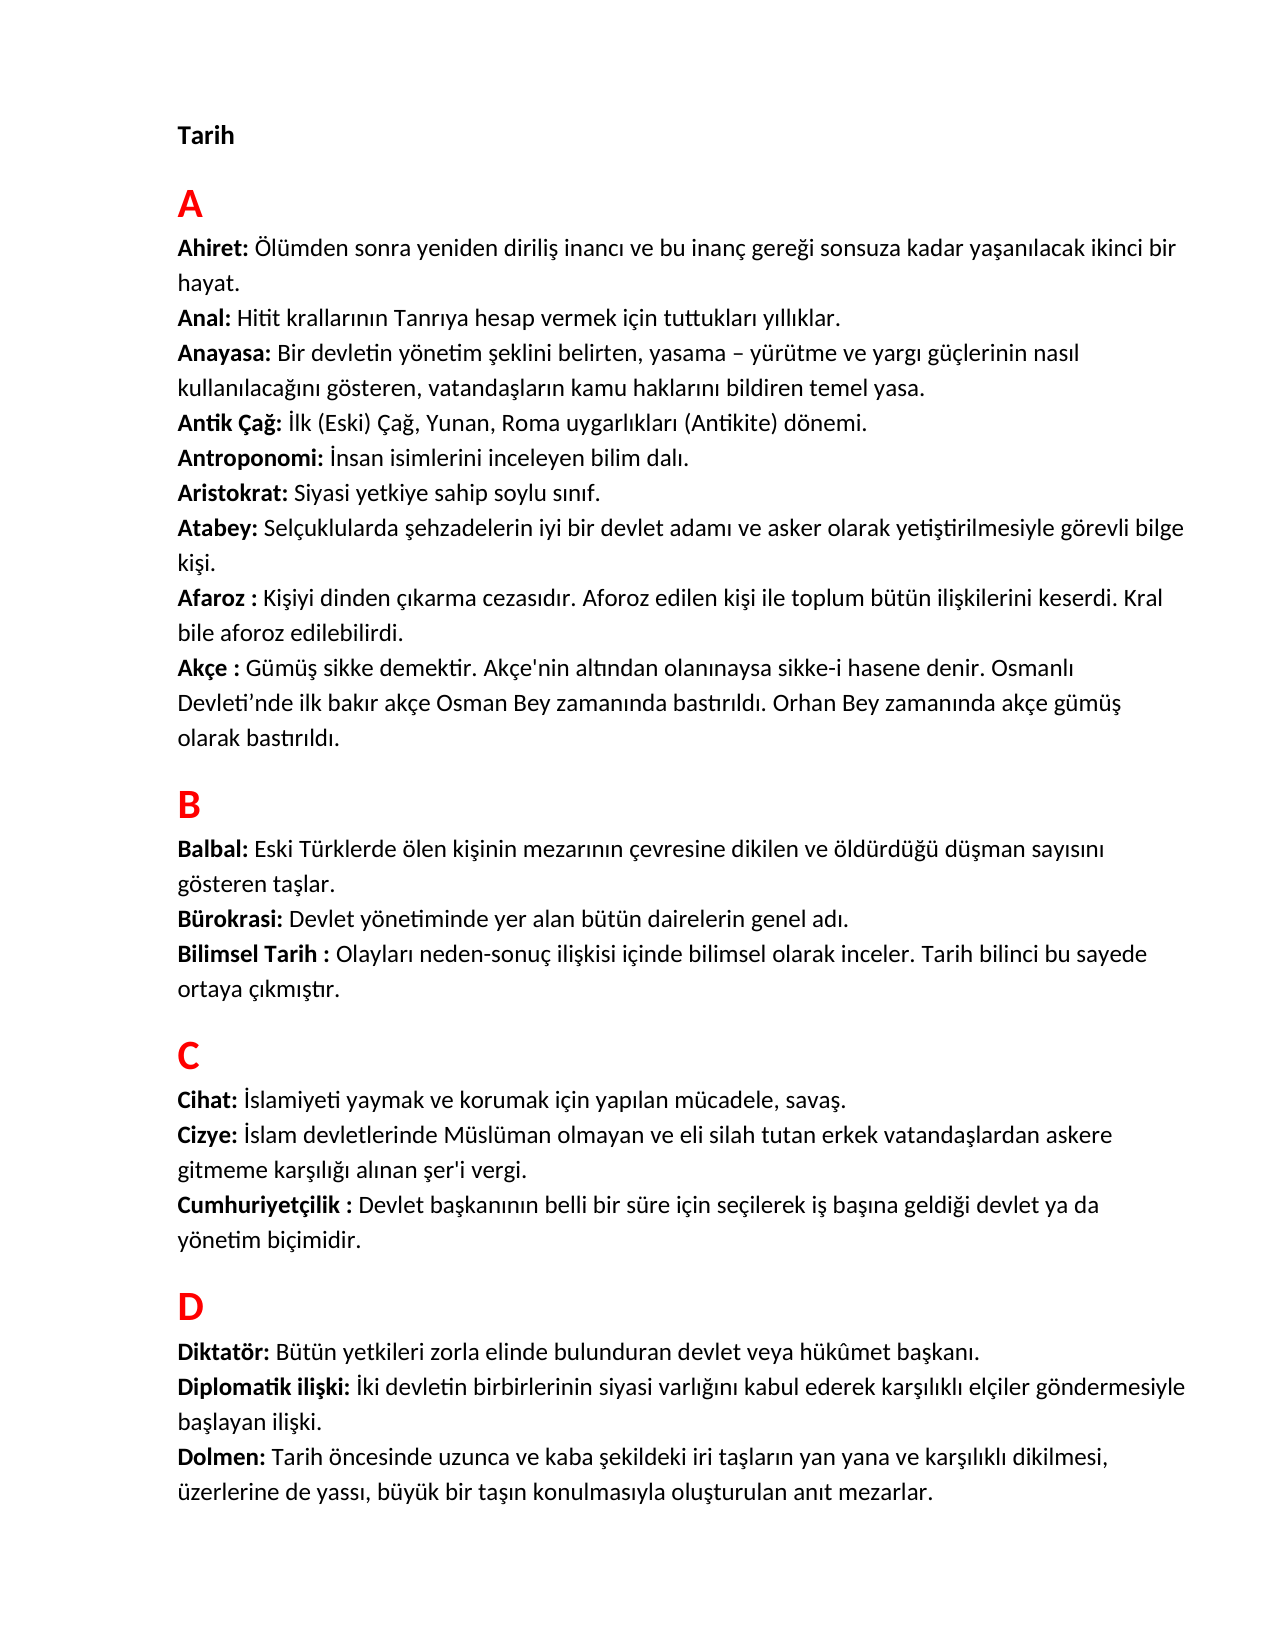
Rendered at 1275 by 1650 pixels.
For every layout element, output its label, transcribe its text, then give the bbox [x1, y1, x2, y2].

text B Balbal: Eski Türklerde ölen kişinin mezarının çevresine dikilen ve öldürdüğü düşman sayısını gösteren taşlar. Bürokrasi: Devlet yönetiminde yer alan bütün dairelerin genel adı. Bilimsel Tarih : Olayları neden-sonuç ilişkisi içinde bilimsel olarak inceler. Tarih bilinci bu sayede ortaya çıkmıştır. [177, 778, 1186, 1004]
text A Ahiret: Ölümden sonra yeniden diriliş inancı ve bu inanç gereği sonsuza kadar yaşanılacak ikinci bir hayat. Anal: Hitit krallarının Tanrıya hesap vermek için tuttukları yıllıklar. Anayasa: Bir devletin yönetim şeklini belirten, yasama – yürütme ve yargı güçlerinin nasıl kullanılacağını gösteren, vatandaşların kamu haklarını bildiren temel yasa. Antik Çağ: İlk (Eski) Çağ, Yunan, Roma uygarlıkları (Antikite) dönemi. Antroponomi: İnsan isimlerini inceleyen bilim dalı. Aristokrat: Siyasi yetkiye sahip soylu sınıf. Atabey: Selçuklularda şehzadelerin iyi bir devlet adamı ve asker olarak yetiştirilmesiyle görevli bilge kişi. Afaroz : Kişiyi dinden çıkarma cezasıdır. Aforoz edilen kişi ile toplum bütün ilişkilerini keserdi. Kral bile aforoz edilebilirdi. Akçe : Gümüş sikke demektir. Akçe'nin altından olanınaysa sikke-i hasene denir. Osmanlı Devleti’nde ilk bakır akçe Osman Bey zamanında bastırıldı. Orhan Bey zamanında akçe gümüş olarak bastırıldı. [177, 177, 1186, 753]
text Tarih [177, 118, 1186, 151]
text C Cihat: İslamiyeti yaymak ve korumak için yapılan mücadele, savaş. Cizye: İslam devletlerinde Müslüman olmayan ve eli silah tutan erkek vatandaşlardan askere gitmeme karşılığı alınan şer'i vergi. Cumhuriyetçilik : Devlet başkanının belli bir süre için seçilerek iş başına geldiği devlet ya da yönetim biçimidir. [177, 1029, 1186, 1255]
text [177, 1280, 1186, 1506]
